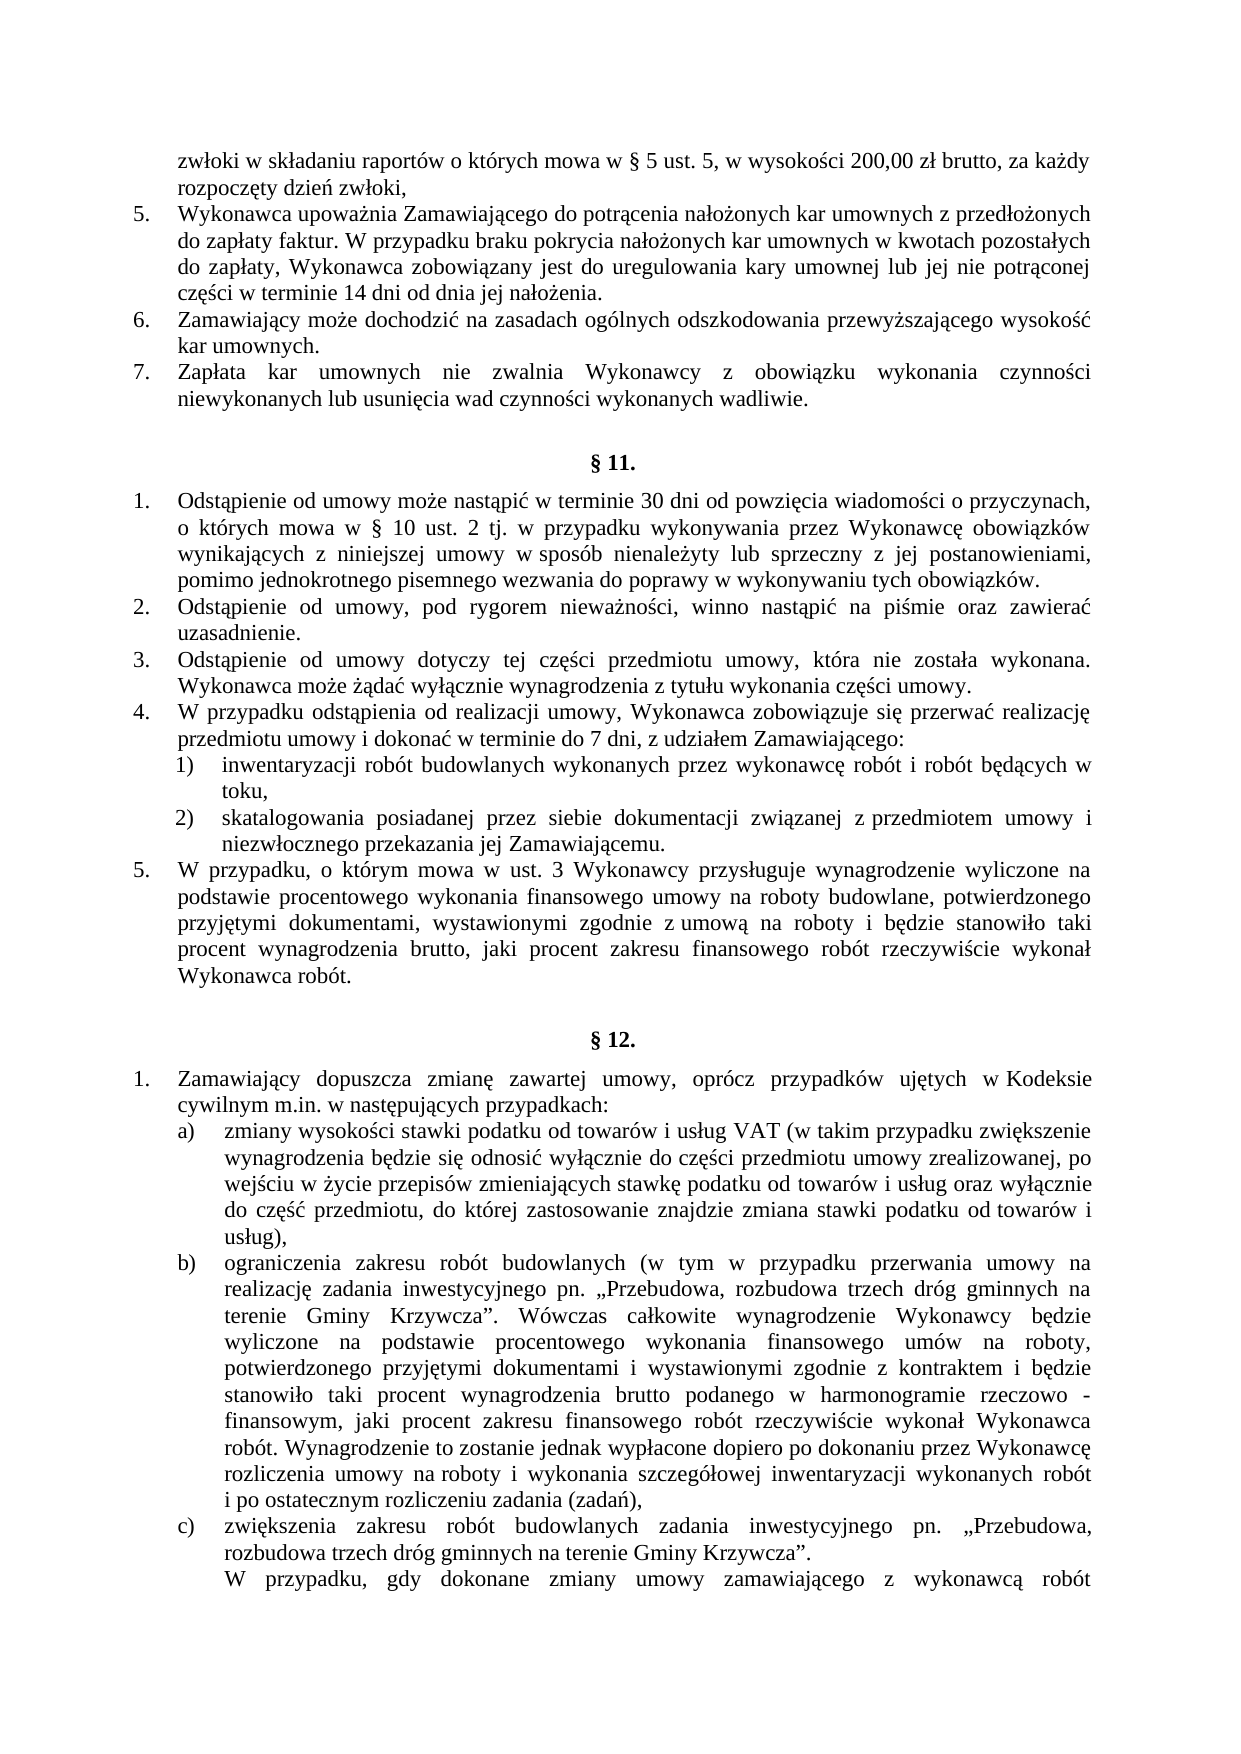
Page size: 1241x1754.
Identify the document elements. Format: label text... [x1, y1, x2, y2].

list Odstąpienie od umowy może nastąpić w terminie 30 dni od powzięcia wiadomości o przyczynach, o których mowa w § 10 ust. 2 tj. w przypadku wykonywania przez Wykonawcę obowiązków wynikających z niniejszej umowy w sposób nienależyty lub sprzeczny z jej postanowieniami, pomimo jednokrotnego pisemnego wezwania do poprawy w wykonywaniu tych obowiązków. [133, 487, 1092, 593]
list Odstąpienie od umowy, pod rygorem nieważności, winno nastąpić na piśmie oraz zawierać uzasadnienie. [133, 593, 1092, 646]
list ograniczenia zakresu robót budowlanych (w tym w przypadku przerwania umowy na realizację zadania inwestycyjnego pn. „Przebudowa, rozbudowa trzech dróg gminnych na terenie Gminy Krzywcza”. Wówczas całkowite wynagrodzenie Wykonawcy będzie wyliczone na podstawie procentowego wykonania finansowego umów na roboty, potwierdzonego przyjętymi dokumentami i wystawionymi zgodnie z kontraktem i będzie stanowiło taki procent wynagrodzenia brutto podanego w harmonogramie rzeczowo - finansowym, jaki procent zakresu finansowego robót rzeczywiście wykonał Wykonawca robót. Wynagrodzenie to zostanie jednak wypłacone dopiero po dokonaniu przez Wykonawcę rozliczenia umowy na roboty i wykonania szczegółowej inwentaryzacji wykonanych robót i po ostatecznym rozliczeniu zadania (zadań), [177, 1249, 1092, 1513]
list zmiany wysokości stawki podatku od towarów i usług VAT (w takim przypadku zwiększenie wynagrodzenia będzie się odnosić wyłącznie do części przedmiotu umowy zrealizowanej, po wejściu w życie przepisów zmieniających stawkę podatku od towarów i usług oraz wyłącznie do część przedmiotu, do której zastosowanie znajdzie zmiana stawki podatku od towarów i usług), [177, 1117, 1092, 1249]
list Zapłata kar umownych nie zwalnia Wykonawcy z obowiązku wykonania czynności niewykonanych lub usunięcia wad czynności wykonanych wadliwie. [133, 358, 1092, 411]
subtitle § 11. [133, 449, 1093, 475]
list Zamawiający dopuszcza zmianę zawartej umowy, oprócz przypadków ujętych w Kodeksie cywilnym m.in. w następujących przypadkach: [133, 1064, 1092, 1117]
list skatalogowania posiadanej przez siebie dokumentacji związanej z przedmiotem umowy i niezwłocznego przekazania jej Zamawiającemu. [175, 804, 1092, 856]
list inwentaryzacji robót budowlanych wykonanych przez wykonawcę robót i robót będących w toku, [175, 751, 1092, 804]
list Odstąpienie od umowy dotyczy tej części przedmiotu umowy, która nie została wykonana. Wykonawca może żądać wyłącznie wynagrodzenia z tytułu wykonania części umowy. [133, 646, 1092, 698]
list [133, 148, 1092, 200]
list zwiększenia zakresu robót budowlanych zadania inwestycyjnego pn. „Przebudowa, rozbudowa trzech dróg gminnych na terenie Gminy Krzywcza”. [177, 1513, 1092, 1565]
list Wykonawca upoważnia Zamawiającego do potrącenia nałożonych kar umownych z przedłożonych do zapłaty faktur. W przypadku braku pokrycia nałożonych kar umownych w kwotach pozostałych do zapłaty, Wykonawca zobowiązany jest do uregulowania kary umownej lub jej nie potrąconej części w terminie 14 dni od dnia jej nałożenia. [133, 200, 1092, 306]
list Zamawiający może dochodzić na zasadach ogólnych odszkodowania przewyższającego wysokość kar umownych. [133, 306, 1092, 358]
list W przypadku odstąpienia od realizacji umowy, Wykonawca zobowiązuje się przerwać realizację przedmiotu umowy i dokonać w terminie do 7 dni, z udziałem Zamawiającego: [133, 698, 1092, 751]
list W przypadku, o którym mowa w ust. 3 Wykonawcy przysługuje wynagrodzenie wyliczone na podstawie procentowego wykonania finansowego umowy na roboty budowlane, potwierdzonego przyjętymi dokumentami, wystawionymi zgodnie z umową na roboty i będzie stanowiło taki procent wynagrodzenia brutto, jaki procent zakresu finansowego robót rzeczywiście wykonał Wykonawca robót. [133, 856, 1092, 988]
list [224, 1565, 1092, 1592]
subtitle § 12. [133, 1026, 1093, 1052]
